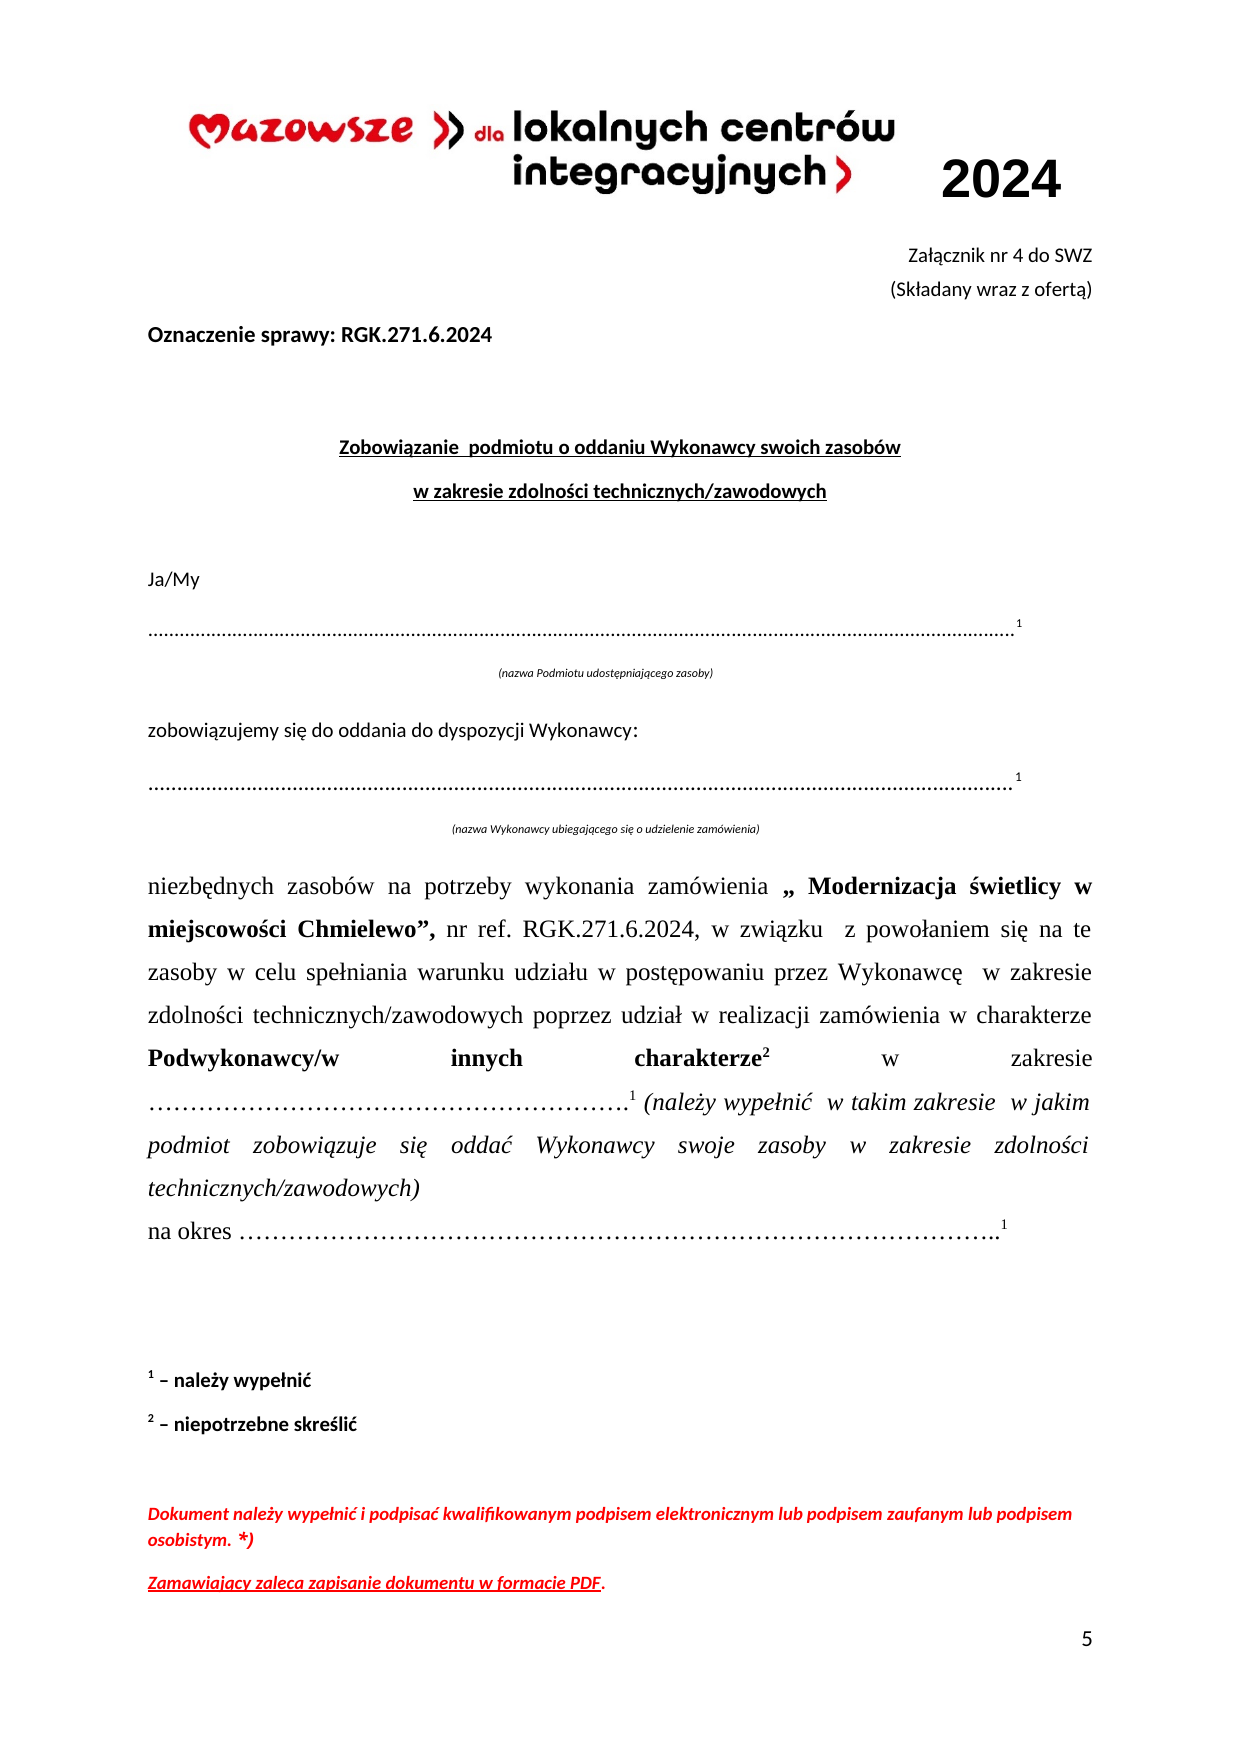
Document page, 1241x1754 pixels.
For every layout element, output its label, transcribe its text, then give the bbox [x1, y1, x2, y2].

text (Składany wraz z ofertą) [148, 276, 1092, 301]
text 1 – należy wypełnić [148, 1367, 1092, 1392]
text Dokument należy wypełnić i podpisać kwalifikowanym podpisem elektronicznym lub podpisem zaufanym lub podpisem osobistym. *) [148, 1502, 1092, 1552]
text 2 – niepotrzebne skreślić [148, 1411, 1092, 1436]
text niezbędnych zasobów na potrzeby wykonania zamówienia „ Modernizacja świetlicy w miejscowości Chmielewo”, nr ref. RGK.271.6.2024, w związku z powołaniem się na te zasoby w celu spełniania warunku udziału w postępowaniu przez Wykonawcę w zakresie zdolności technicznych/zawodowych poprzez udział w realizacji zamówienia w charakterze Podwykonawcy/w innych charakterze2 w zakresie ………………………………………………….1 (należy wypełnić w takim zakresie w jakim podmiot zobowiązuje się oddać Wykonawcy swoje zasoby w zakresie zdolności technicznych/zawodowych) [148, 871, 1092, 1202]
text (nazwa Podmiotu udostępniającego zasoby) [148, 666, 1066, 691]
text Oznaczenie sprawy: RGK.271.6.2024 [148, 320, 1092, 348]
text w zakresie zdolności technicznych/zawodowych [148, 478, 1092, 503]
text .....................................................................................................................................................................1 [148, 616, 1066, 641]
text zobowiązujemy się do oddania do dyspozycji Wykonawcy: [148, 715, 1066, 743]
picture [156, 104, 921, 198]
text ......................................................................................................................................................1 [148, 768, 1066, 796]
text Ja/My [148, 566, 1066, 592]
text Zamawiający zaleca zapisanie dokumentu w formacie PDF. [148, 1571, 1092, 1594]
text na okres ………………………………………………………………………………..1 [148, 1216, 1093, 1245]
text (nazwa Wykonawcy ubiegającego się o udzielenie zamówienia) [148, 821, 1066, 847]
text Zobowiązanie podmiotu o oddaniu Wykonawcy swoich zasobów [148, 434, 1092, 459]
text Załącznik nr 4 do SWZ [148, 242, 1092, 268]
